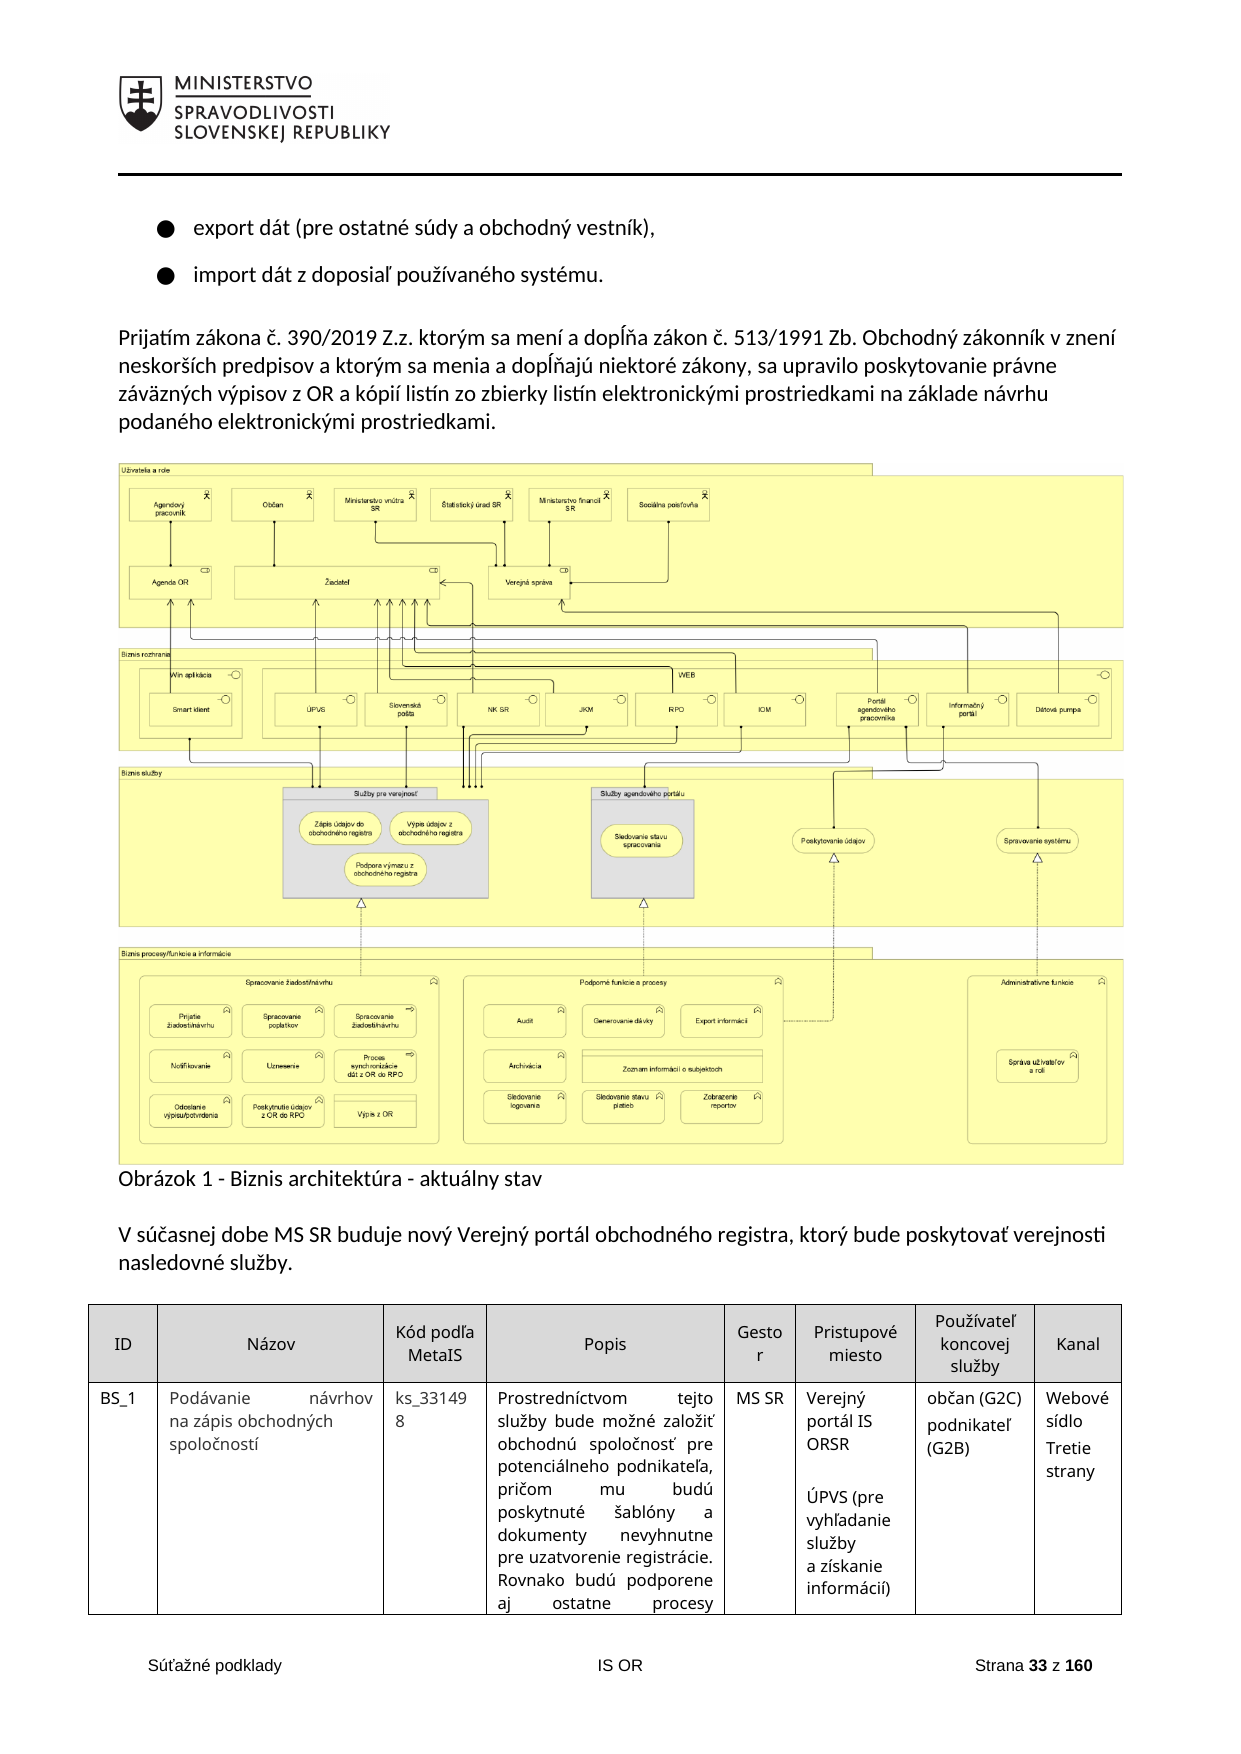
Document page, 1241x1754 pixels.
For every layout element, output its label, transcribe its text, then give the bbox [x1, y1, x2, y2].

list export dát (pre ostatné súdy a obchodný vestník), [156, 201, 1122, 248]
picture [118, 463, 1124, 1165]
table_cell Verejný portál IS ORSR ÚPVS (pre vyhľadanie služby a získanie informácií) Jednotné kontaktné miesta (JKM) [796, 1383, 915, 1614]
table_header Popis [487, 1305, 724, 1382]
table_cell Webové sídlo Tretie strany [1035, 1383, 1121, 1614]
table_header Pristupové miesto [796, 1305, 915, 1382]
table_header Kód podľa MetaIS [384, 1305, 486, 1382]
table_header Gestor [725, 1305, 795, 1382]
table_header Kanal [1035, 1305, 1121, 1382]
picture [118, 73, 390, 144]
text Prijatím zákona č. 390/2019 Z.z. ktorým sa mení a dopĺňa zákon č. 513/1991 Zb. Obchodný zákonník v znení neskorších predpisov a ktorým sa menia a dopĺňajú niektoré zákony, sa upravilo poskytovanie právne záväzných výpisov z OR a kópií listín zo zbierky listín elektronickými prostriedkami na základe návrhu podaného elektronickými prostriedkami. [118, 323, 1122, 436]
table_cell Podávanie návrhov na zápis obchodných spoločností [158, 1383, 383, 1614]
table_header ID [89, 1305, 157, 1382]
list import dát z doposiaľ používaného systému. [156, 248, 1122, 295]
table_cell ks_331498 [384, 1383, 486, 1614]
table_header Názov [158, 1305, 383, 1382]
table_cell občan (G2C) podnikateľ (G2B) [916, 1383, 1034, 1614]
table_cell BS_1 [89, 1383, 157, 1614]
table_cell MS SR [725, 1383, 795, 1614]
text V súčasnej dobe MS SR buduje nový Verejný portál obchodného registra, ktorý bude poskytovať verejnosti nasledovné služby. [118, 1220, 1122, 1276]
text Obrázok - Biznis architektúra - aktuálny stav [118, 1165, 1122, 1192]
table_header Používateľ koncovej služby [916, 1305, 1034, 1382]
